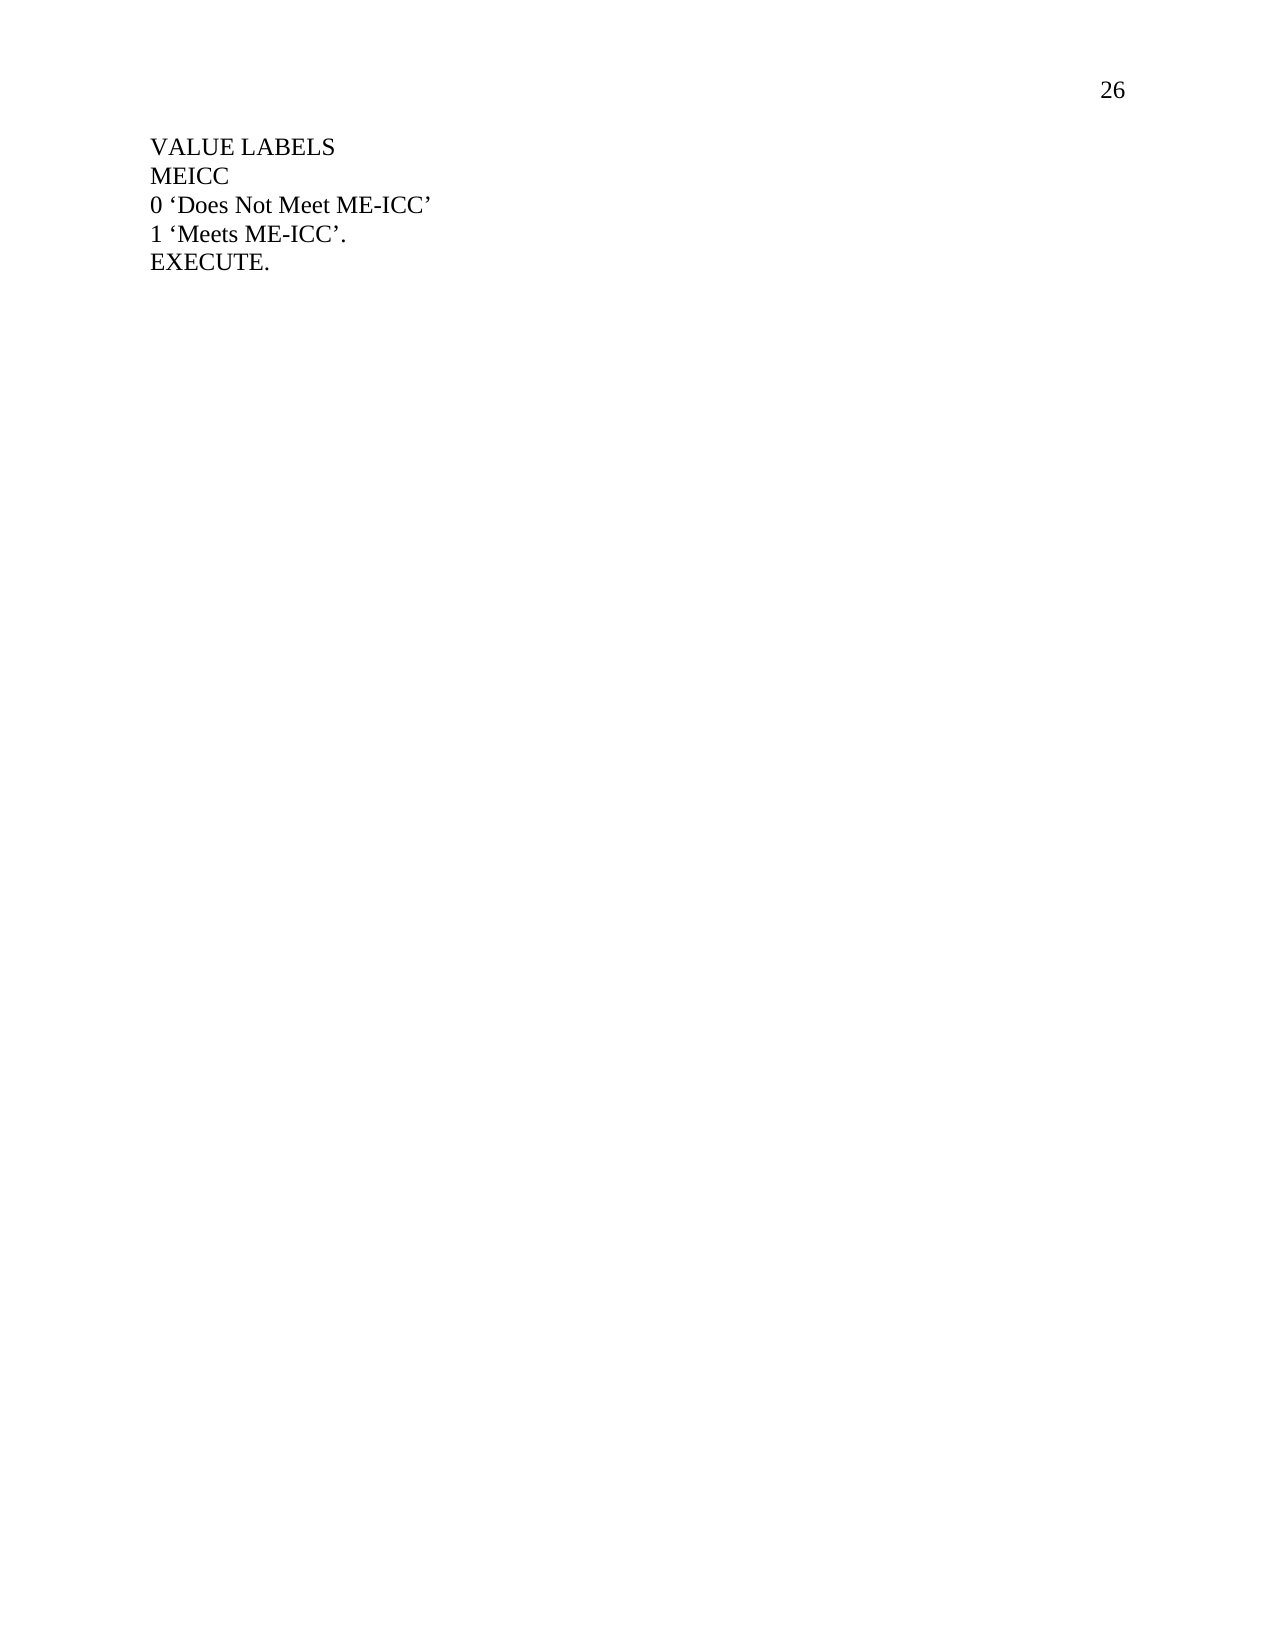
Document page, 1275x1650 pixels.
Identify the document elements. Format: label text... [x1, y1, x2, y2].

text EXECUTE. [150, 247, 1125, 276]
text 0 ‘Does Not Meet ME-ICC’ [150, 190, 1125, 219]
text 1 ‘Meets ME-ICC’. [150, 219, 1125, 247]
text MEICC [150, 161, 1125, 190]
text VALUE LABELS [150, 132, 1125, 161]
